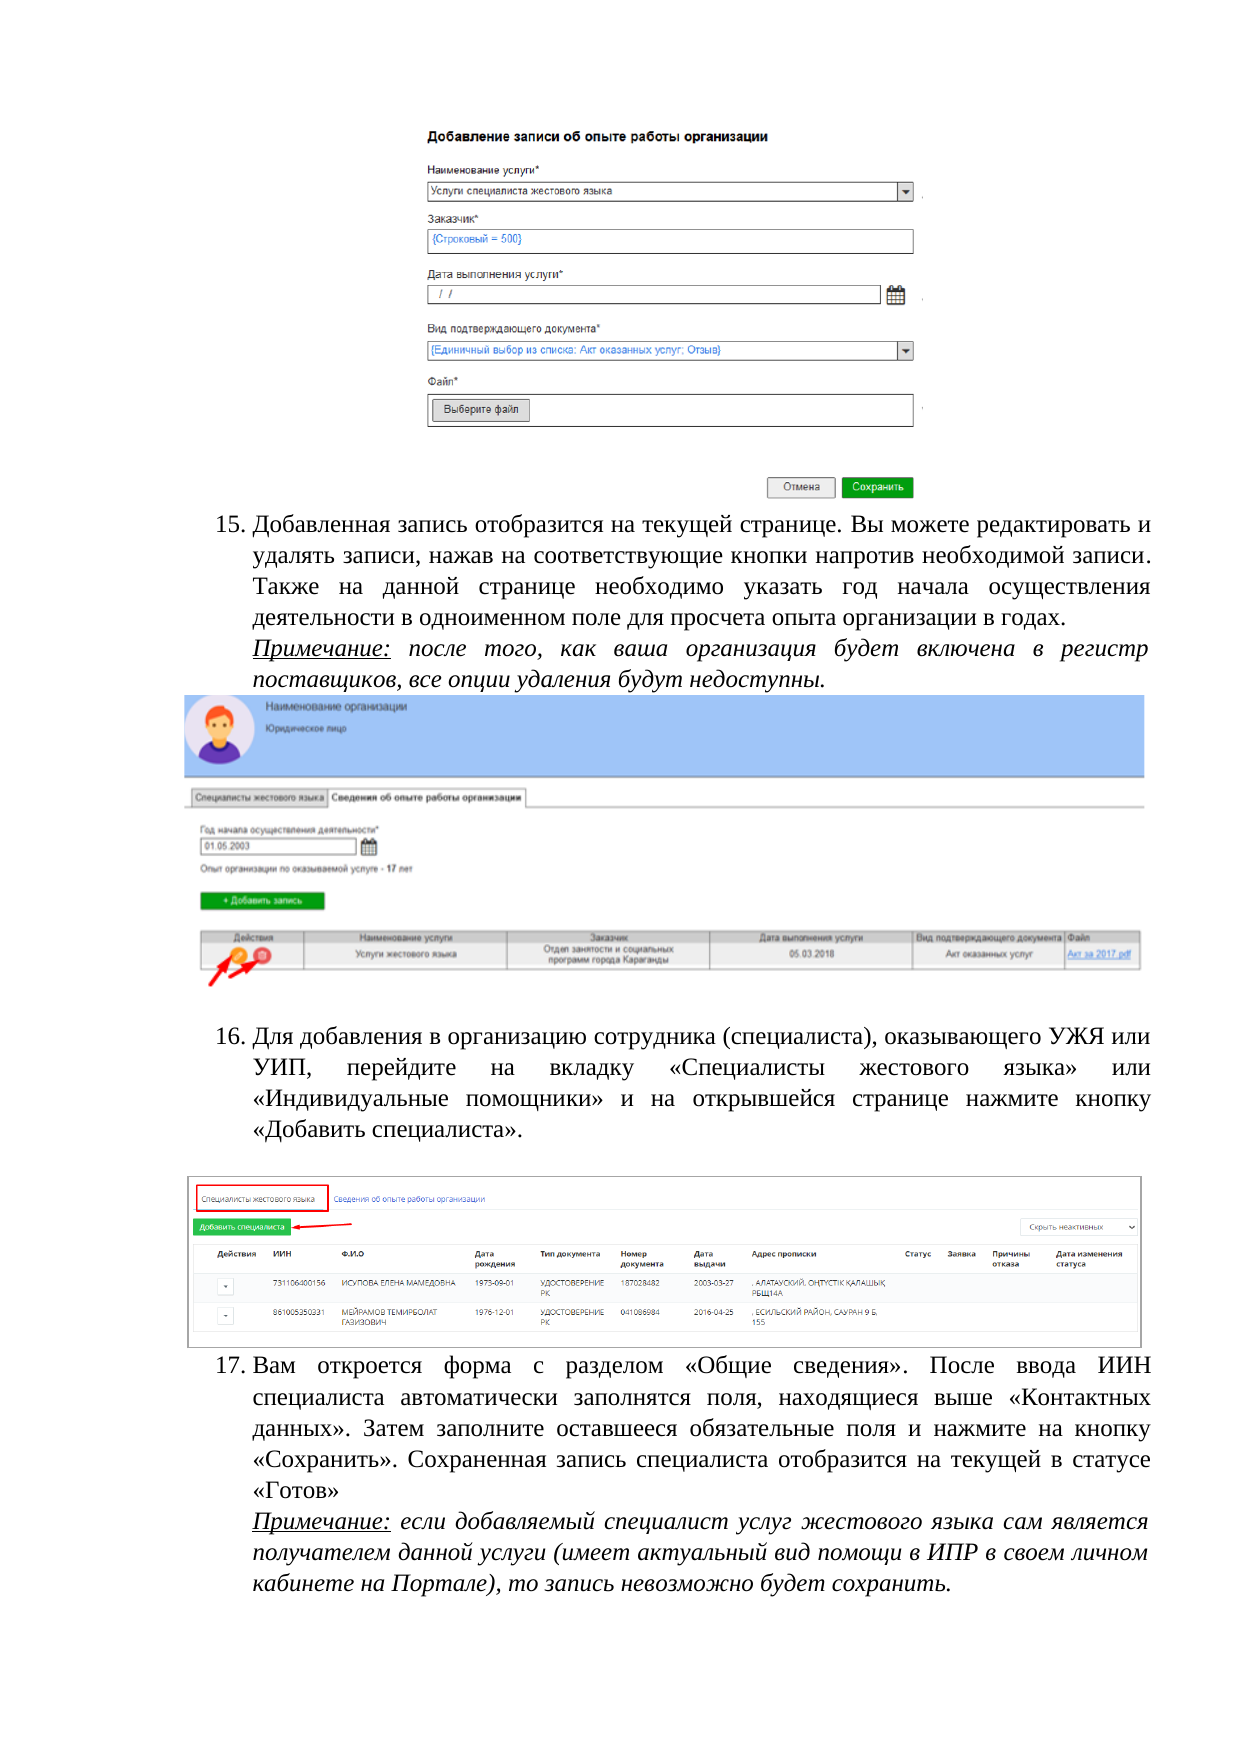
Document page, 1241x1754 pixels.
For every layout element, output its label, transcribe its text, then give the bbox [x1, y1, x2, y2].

list Для добавления в организацию сотрудника (специалиста), оказывающего УЖЯ или УИП, перейдите на вкладку «Специалисты жестового языка» или «Индивидуальные помощники» и на открывшейся странице нажмите кнопку «Добавить специалиста». [215, 1021, 1152, 1143]
picture [184, 695, 1145, 989]
picture [406, 118, 923, 507]
list Примечание: после того, как ваша организация будет включена в регистр поставщиков, все опции удаления будут недоступны. [252, 633, 1152, 693]
list Добавленная запись отобразится на текущей странице. Вы можете редактировать и удалять записи, нажав на соответствующие кнопки напротив необходимой записи. Также на данной странице необходимо указать год начала осуществления деятельности в одноименном поле для просчета опыта организации в годах. [215, 509, 1152, 631]
picture [189, 1177, 1140, 1347]
list Вам откроется форма с разделом «Общие сведения». После ввода ИИН специалиста автоматически заполнятся поля, находящиеся выше «Контактных данных». Затем заполните оставшееся обязательные поля и нажмите на кнопку «Сохранить». Сохраненная запись специалиста отобразится на текущей в статусе «Готов» [215, 1351, 1152, 1503]
list Примечание: если добавляемый специалист услуг жестового языка сам является получателем данной услуги (имеет актуальный вид помощи в ИПР в своем личном кабинете на Портале), то запись невозможно будет сохранить. [252, 1506, 1152, 1597]
